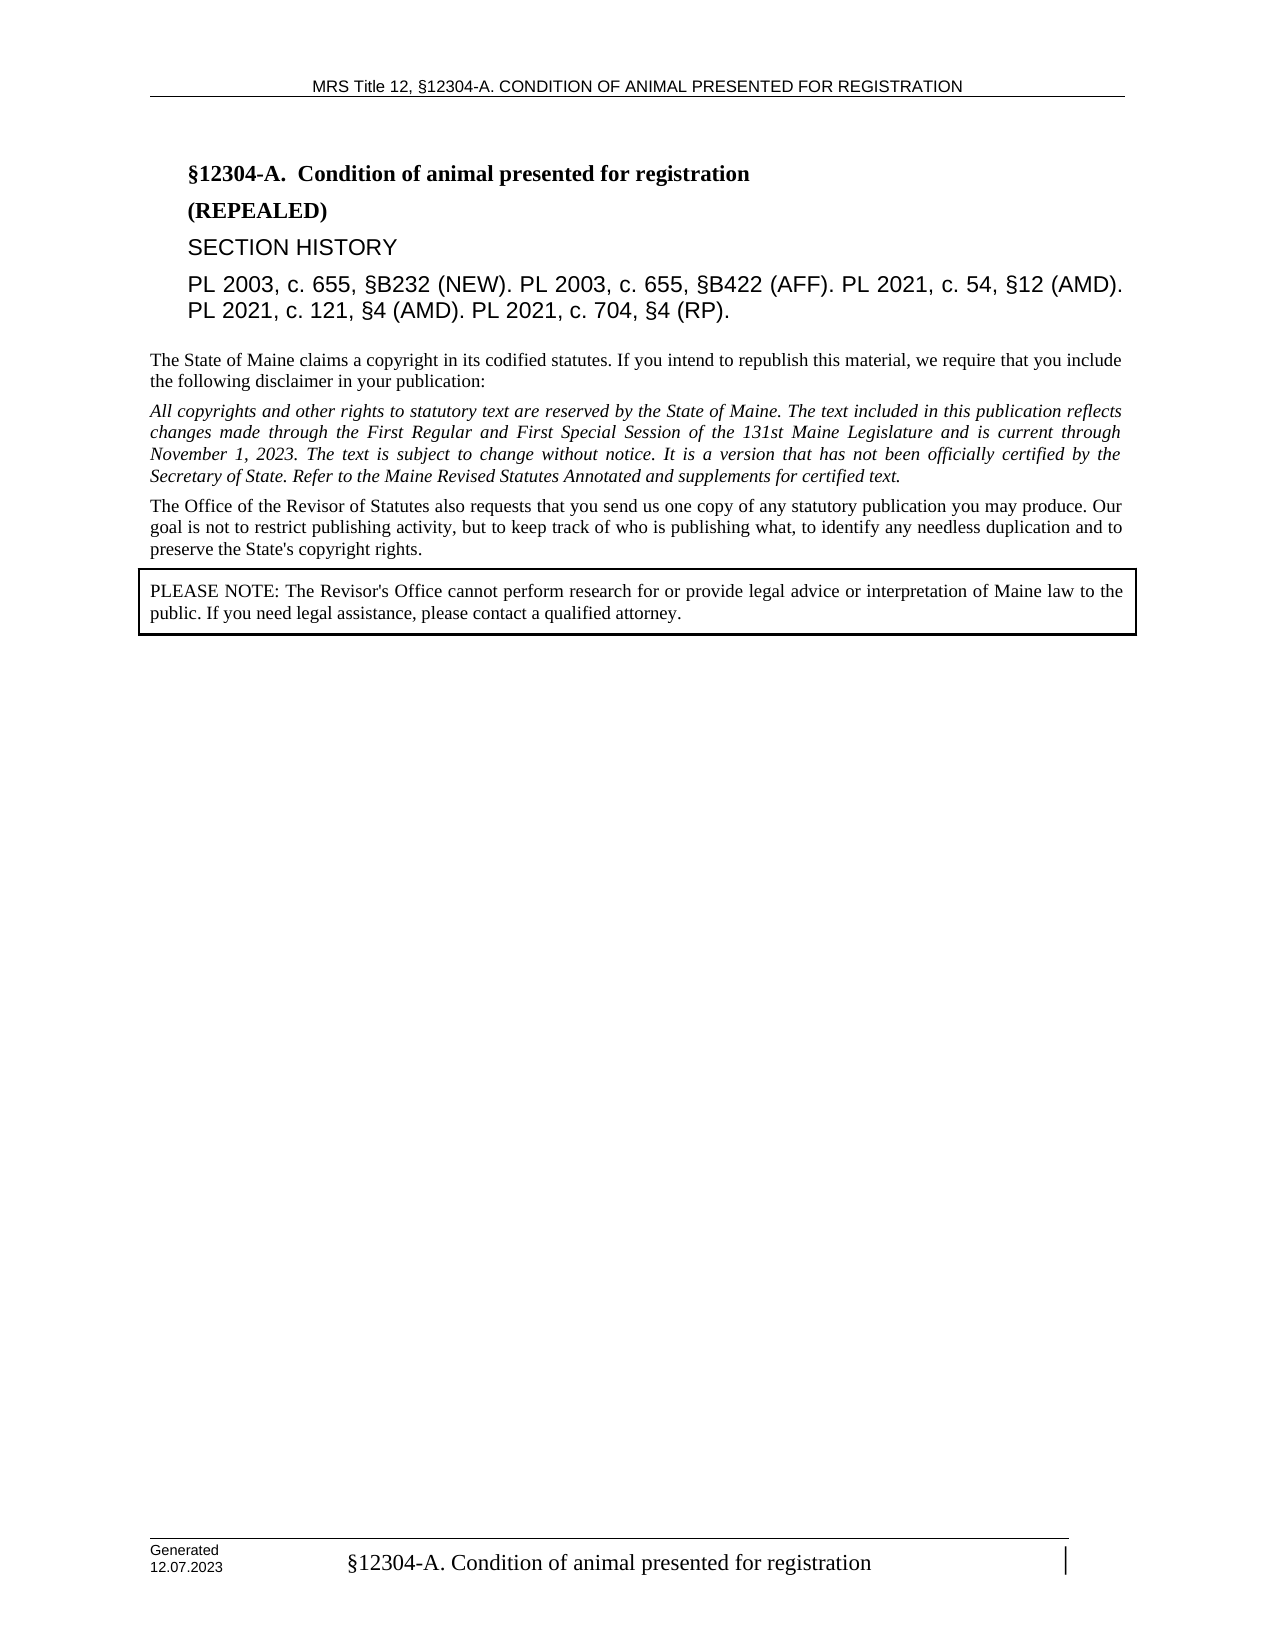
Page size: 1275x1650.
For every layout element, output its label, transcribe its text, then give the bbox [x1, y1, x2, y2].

text The State of Maine claims a copyright in its codified statutes. If you intend to republish this material, we require that you include the following disclaimer in your publication: [150, 348, 1125, 392]
text The Office of the Revisor of Statutes also requests that you send us one copy of any statutory publication you may produce. Our goal is not to restrict publishing activity, but to keep track of who is publishing what, to identify any needless duplication and to preserve the State's copyright rights. [150, 494, 1125, 559]
text All copyrights and other rights to statutory text are reserved by the State of Maine. The text included in this publication reflects changes made through the First Regular and First Special Session of the 131st Maine Legislature and is current through November 1, 2023 . The text is subject to change without notice. It is a version that has not been officially certified by the Secretary of State. Refer to the Maine Revised Statutes Annotated and supplements for certified text. [150, 400, 1125, 486]
text PL 2003, c. 655, §B232 (NEW). PL 2003, c. 655, §B422 (AFF). PL 2021, c. 54, §12 (AMD). PL 2021, c. 121, §4 (AMD). PL 2021, c. 704, §4 (RP). [187, 271, 1125, 323]
text SECTION HISTORY [187, 234, 1125, 260]
text (REPEALED) [187, 197, 1125, 223]
text PLEASE NOTE: The Revisor's Office cannot perform research for or provide legal advice or interpretation of Maine law to the public. If you need legal assistance, please contact a qualified attorney. [140, 570, 1135, 633]
text §12304-A. Condition of animal presented for registration [187, 160, 1125, 187]
